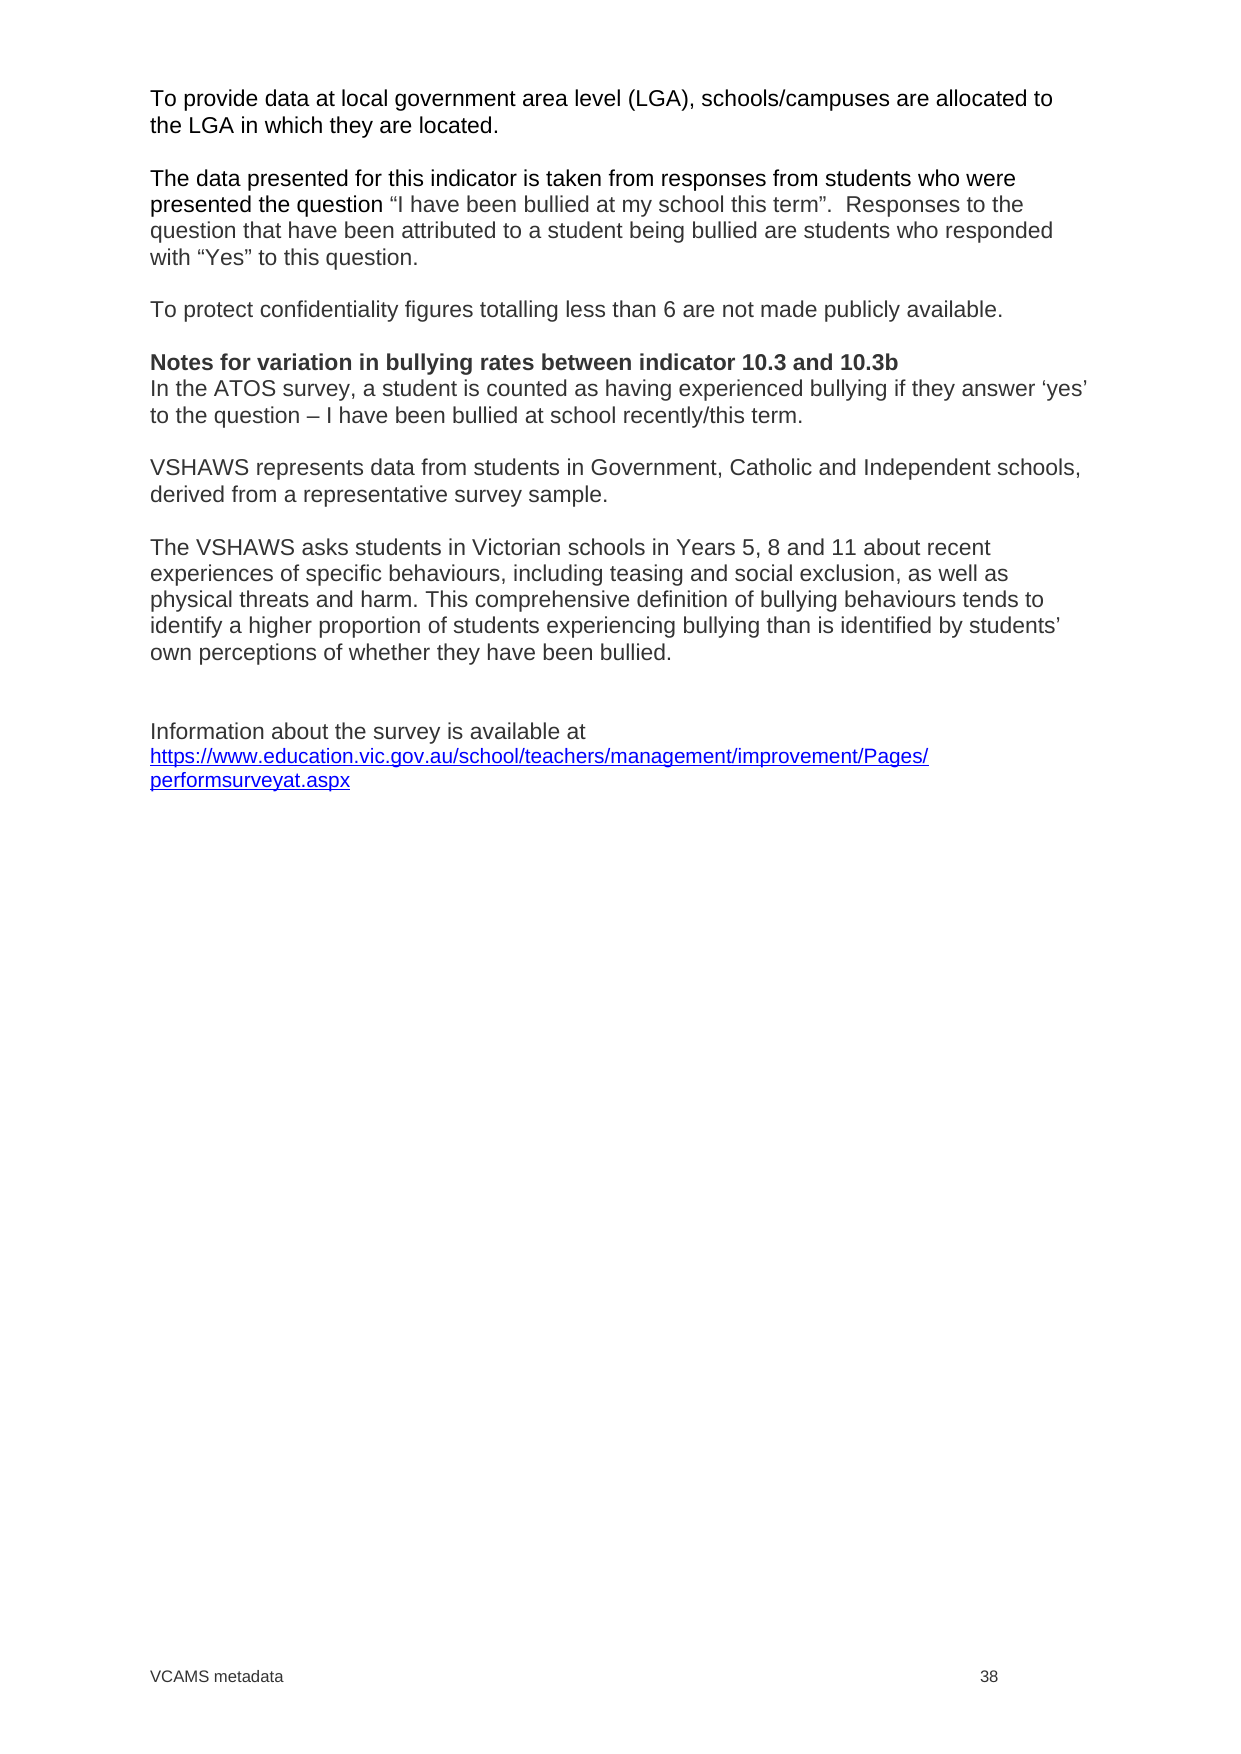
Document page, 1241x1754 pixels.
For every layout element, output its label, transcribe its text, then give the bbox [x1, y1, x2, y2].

text https://www.education.vic.gov.au/school/teachers/management/improvement/Pages/performsurveyat.aspx [150, 744, 1090, 792]
text The data presented for this indicator is taken from responses from students who were presented the question “I have been bullied at my school this term”. Responses to the question that have been attributed to a student being bullied are students who responded with “Yes” to this question. [150, 164, 1090, 270]
text To protect confidentiality figures totalling less than 6 are not made publicly available. [150, 296, 1090, 323]
text To provide data at local government area level (LGA), schools/campuses are allocated to the LGA in which they are located. [150, 85, 1090, 138]
text VSHAWS represents data from students in Government, Catholic and Independent schools, derived from a representative survey sample. [150, 454, 1090, 507]
text Information about the survey is available at [150, 718, 1090, 744]
text The VSHAWS asks students in Victorian schools in Years 5, 8 and 11 about recent experiences of specific behaviours, including teasing and social exclusion, as well as physical threats and harm. This comprehensive definition of bullying behaviours tends to identify a higher proportion of students experiencing bullying than is identified by students’ own perceptions of whether they have been bullied. [150, 533, 1090, 665]
text Notes for variation in bullying rates between indicator 10.3 and 10.3b [150, 349, 1090, 375]
text In the ATOS survey, a student is counted as having experienced bullying if they answer ‘yes’ to the question – I have been bullied at school recently/this term. [150, 375, 1090, 428]
